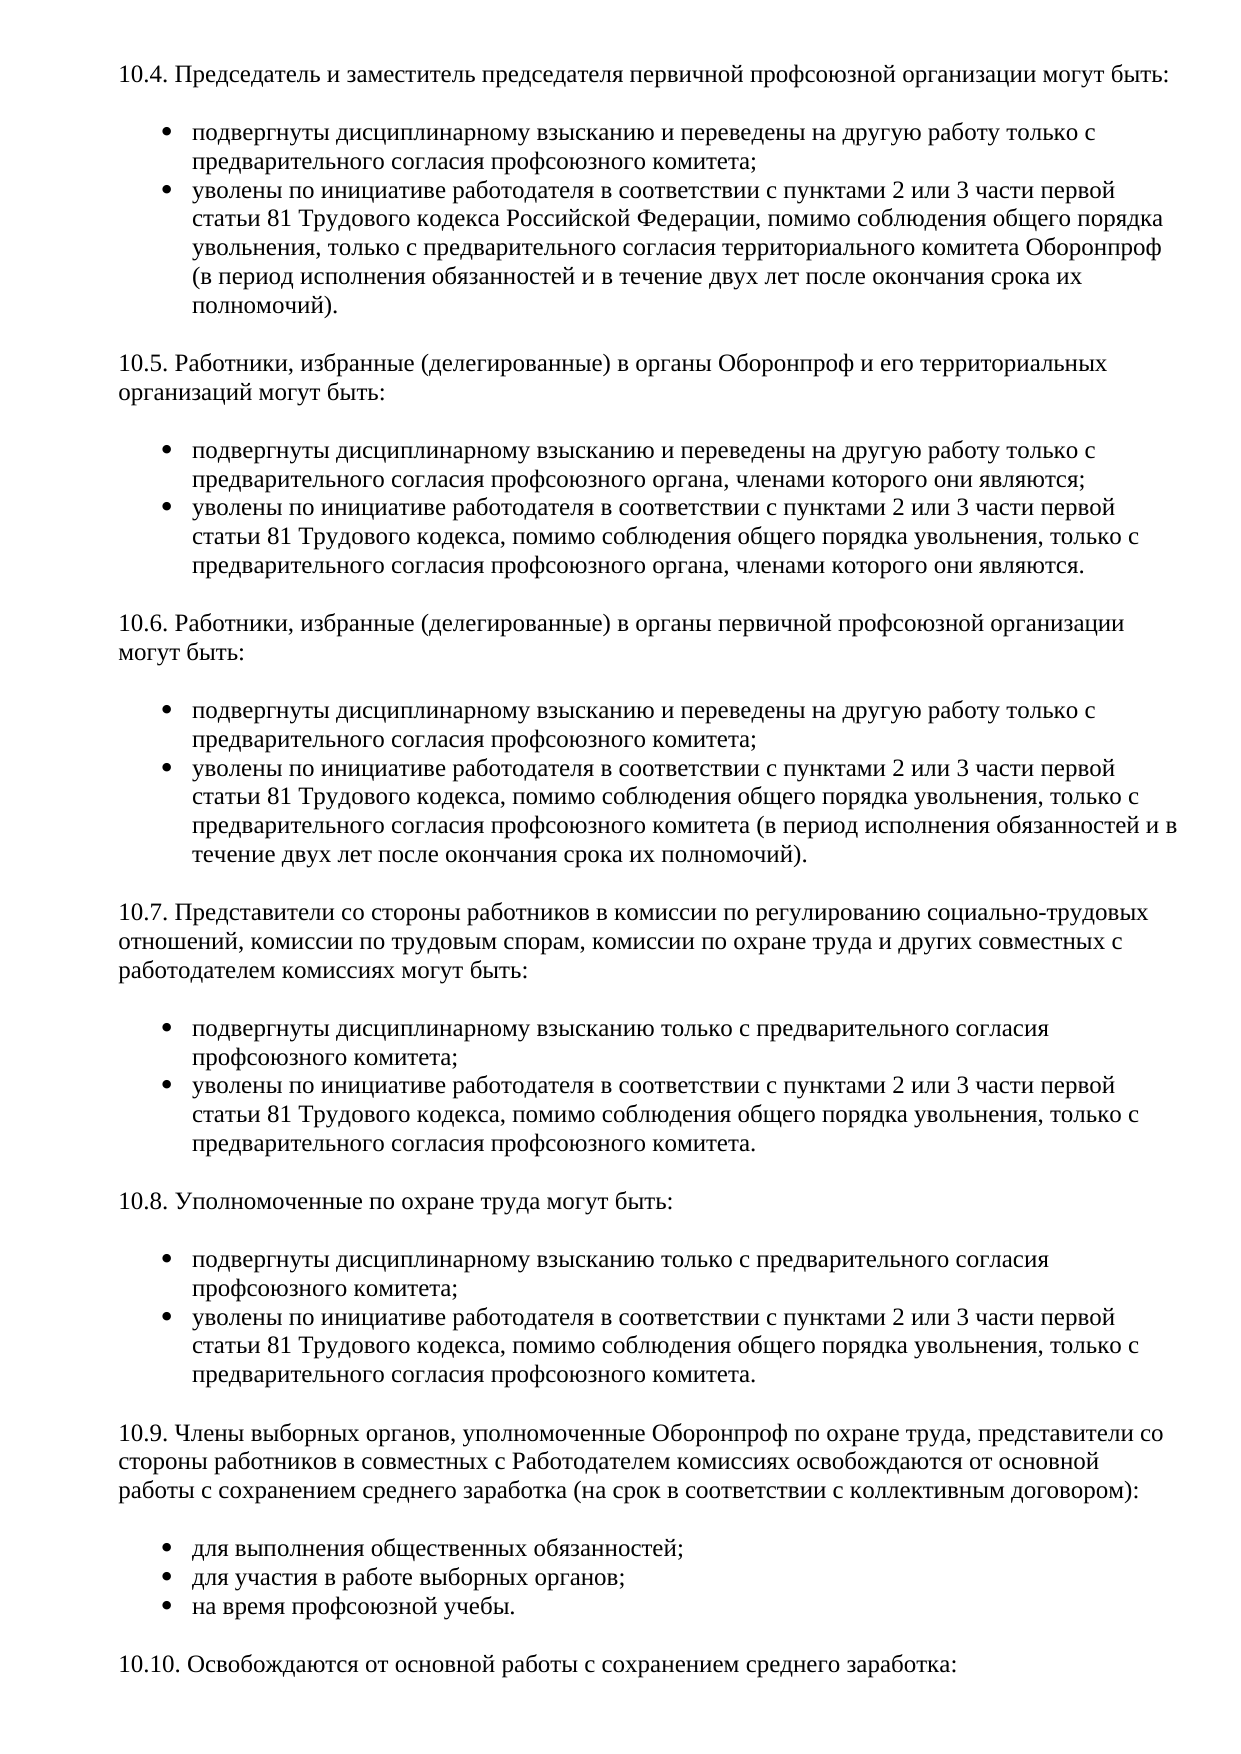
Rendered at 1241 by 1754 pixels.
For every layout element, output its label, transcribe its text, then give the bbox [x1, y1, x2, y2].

list на время профсоюзной учебы. [162, 1591, 1181, 1619]
text 10.5. Работники, избранные (делегированные) в органы Оборонпроф и его территориальных организаций могут быть: [118, 348, 1181, 406]
text 10.9. Члены выборных органов, уполномоченные Оборонпроф по охране труда, представители со стороны работников в совместных с Работодателем комиссиях освобождаются от основной работы с сохранением среднего заработка (на срок в соответствии с коллективным договором): [118, 1418, 1181, 1504]
list для участия в работе выборных органов; [162, 1562, 1181, 1591]
list уволены по инициативе работодателя в соответствии с пунктами 2 или 3 части первой статьи 81 Трудового кодекса Российской Федерации, помимо соблюдения общего порядка увольнения, только с предварительного согласия территориального комитета Оборонпроф (в период исполнения обязанностей и в течение двух лет после окончания срока их полномочий). [162, 175, 1181, 318]
list уволены по инициативе работодателя в соответствии с пунктами 2 или 3 части первой статьи 81 Трудового кодекса, помимо соблюдения общего порядка увольнения, только с предварительного согласия профсоюзного комитета. [162, 1070, 1181, 1157]
list подвергнуты дисциплинарному взысканию только с предварительного согласия профсоюзного комитета; [162, 1244, 1181, 1302]
text 10.8. Уполномоченные по охране труда могут быть: [118, 1186, 1181, 1215]
text 10.7. Представители со стороны работников в комиссии по регулированию социально-трудовых отношений, комиссии по трудовым спорам, комиссии по охране труда и других совместных с работодателем комиссиях могут быть: [118, 897, 1181, 983]
list подвергнуты дисциплинарному взысканию и переведены на другую работу только с предварительного согласия профсоюзного комитета; [162, 695, 1181, 753]
list уволены по инициативе работодателя в соответствии с пунктами 2 или 3 части первой статьи 81 Трудового кодекса, помимо соблюдения общего порядка увольнения, только с предварительного согласия профсоюзного комитета. [162, 1302, 1181, 1388]
list подвергнуты дисциплинарному взысканию и переведены на другую работу только с предварительного согласия профсоюзного органа, членами которого они являются; [162, 435, 1181, 492]
text 10.10. Освобождаются от основной работы с сохранением среднего заработка: [118, 1649, 1181, 1678]
list для выполнения общественных обязанностей; [162, 1533, 1181, 1562]
list подвергнуты дисциплинарному взысканию только с предварительного согласия профсоюзного комитета; [162, 1013, 1181, 1070]
text 10.4. Председатель и заместитель председателя первичной профсоюзной организации могут быть: [118, 59, 1181, 88]
list уволены по инициативе работодателя в соответствии с пунктами 2 или 3 части первой статьи 81 Трудового кодекса, помимо соблюдения общего порядка увольнения, только с предварительного согласия профсоюзного органа, членами которого они являются. [162, 492, 1181, 579]
text 10.6. Работники, избранные (делегированные) в органы первичной профсоюзной организации могут быть: [118, 608, 1181, 666]
list подвергнуты дисциплинарному взысканию и переведены на другую работу только с предварительного согласия профсоюзного комитета; [162, 117, 1181, 175]
list уволены по инициативе работодателя в соответствии с пунктами 2 или 3 части первой статьи 81 Трудового кодекса, помимо соблюдения общего порядка увольнения, только с предварительного согласия профсоюзного комитета (в период исполнения обязанностей и в течение двух лет после окончания срока их полномочий). [162, 753, 1181, 868]
